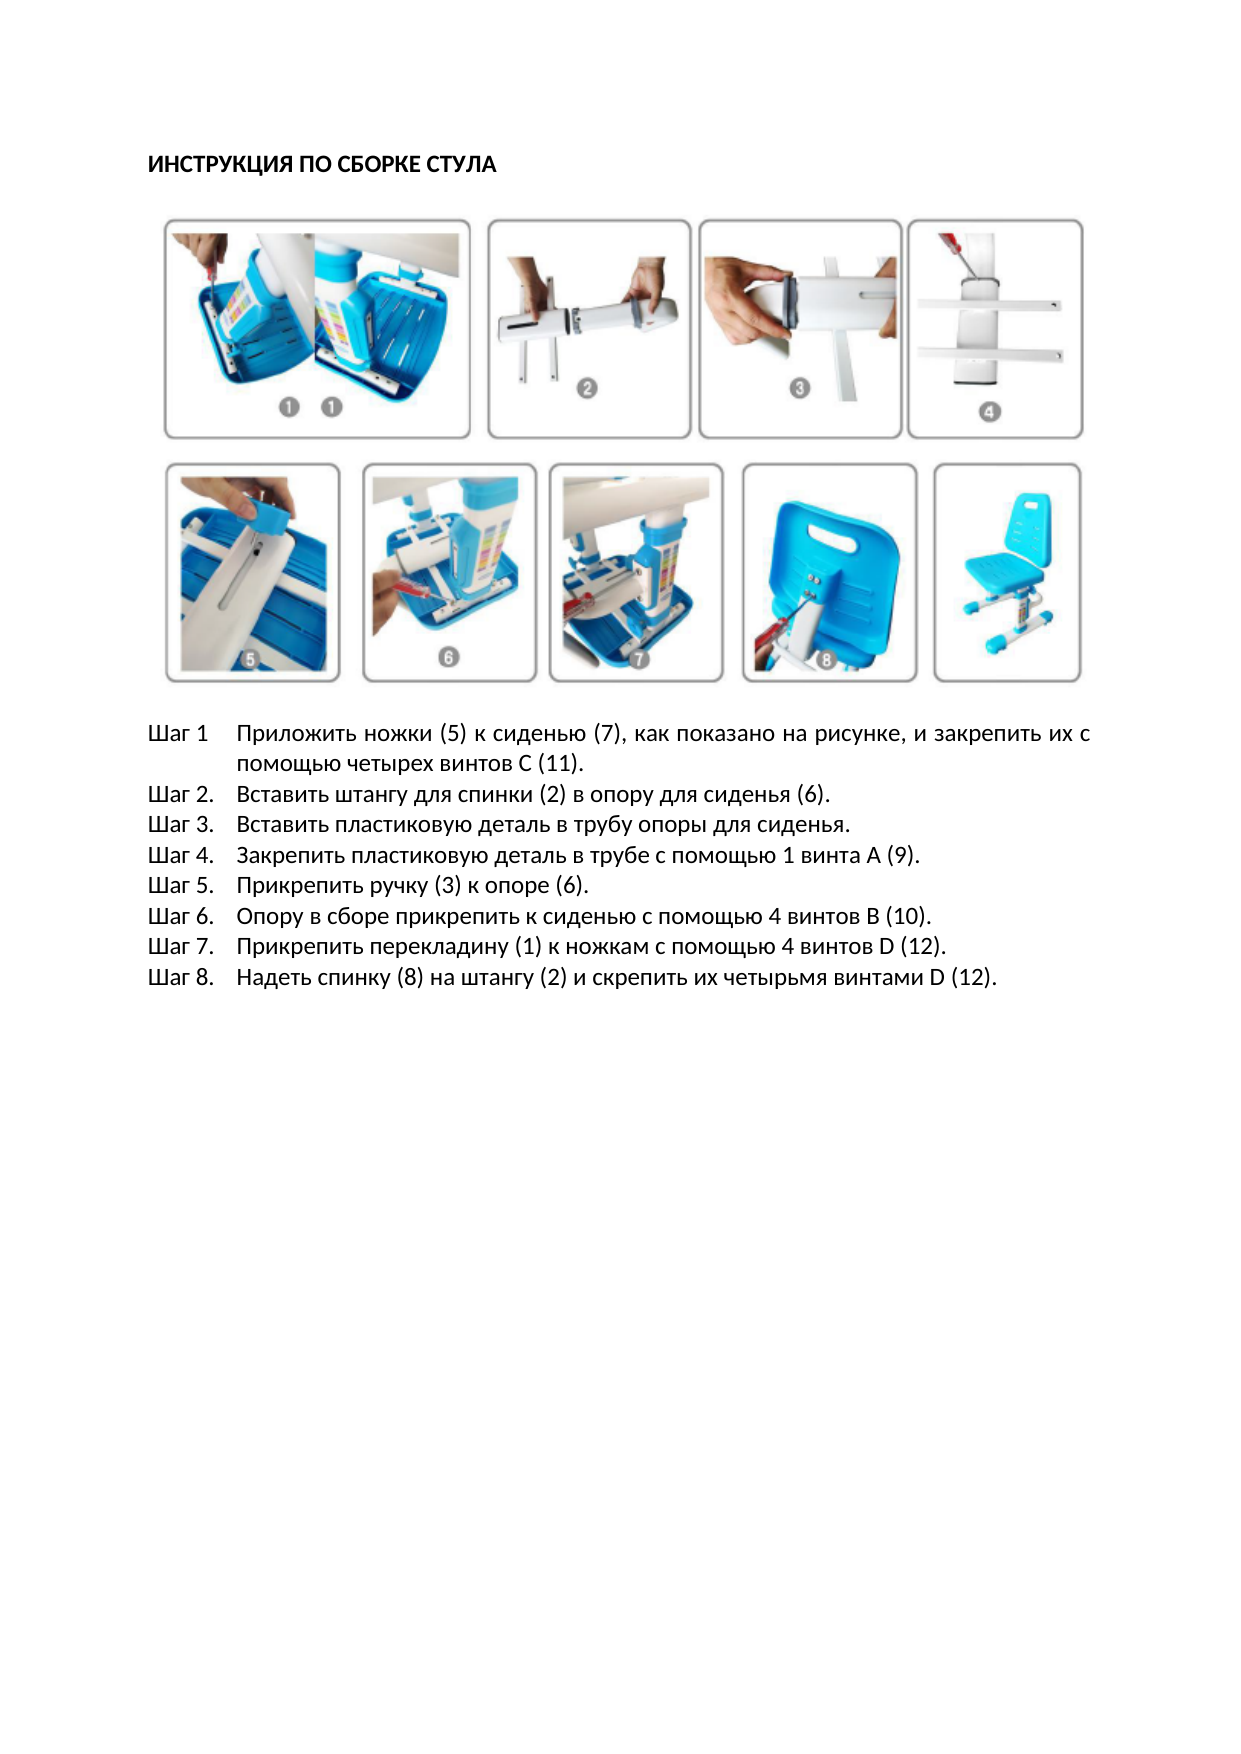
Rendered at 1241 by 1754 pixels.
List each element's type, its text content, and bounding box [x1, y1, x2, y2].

text Шаг 2. Вставить штангу для спинки (2) в опору для сиденья (6). [148, 778, 1092, 808]
text Шаг 6. Опору в сборе прикрепить к сиденью с помощью 4 винтов В (10). [148, 900, 1092, 930]
text Шаг 8. Надеть спинку (8) на штангу (2) и скрепить их четырьмя винтами D (12). [148, 961, 1092, 991]
text Шаг 4. Закрепить пластиковую деталь в трубе с помощью 1 винта А (9). [148, 839, 1092, 869]
text Шаг 1 Приложить ножки (5) к сиденью (7), как показано на рисунке, и закрепить их с помощью четырех винтов С (11). [148, 717, 1092, 778]
text Шаг 7. Прикрепить перекладину (1) к ножкам с помощью 4 винтов D (12). [148, 930, 1092, 961]
text Шаг 3. Вставить пластиковую деталь в трубу опоры для сиденья. [148, 808, 1092, 839]
text Шаг 5. Прикрепить ручку (3) к опоре (6). [148, 869, 1092, 900]
picture [147, 203, 1093, 692]
text ИНСТРУКЦИЯ ПО СБОРКЕ СТУЛА [148, 148, 1092, 178]
